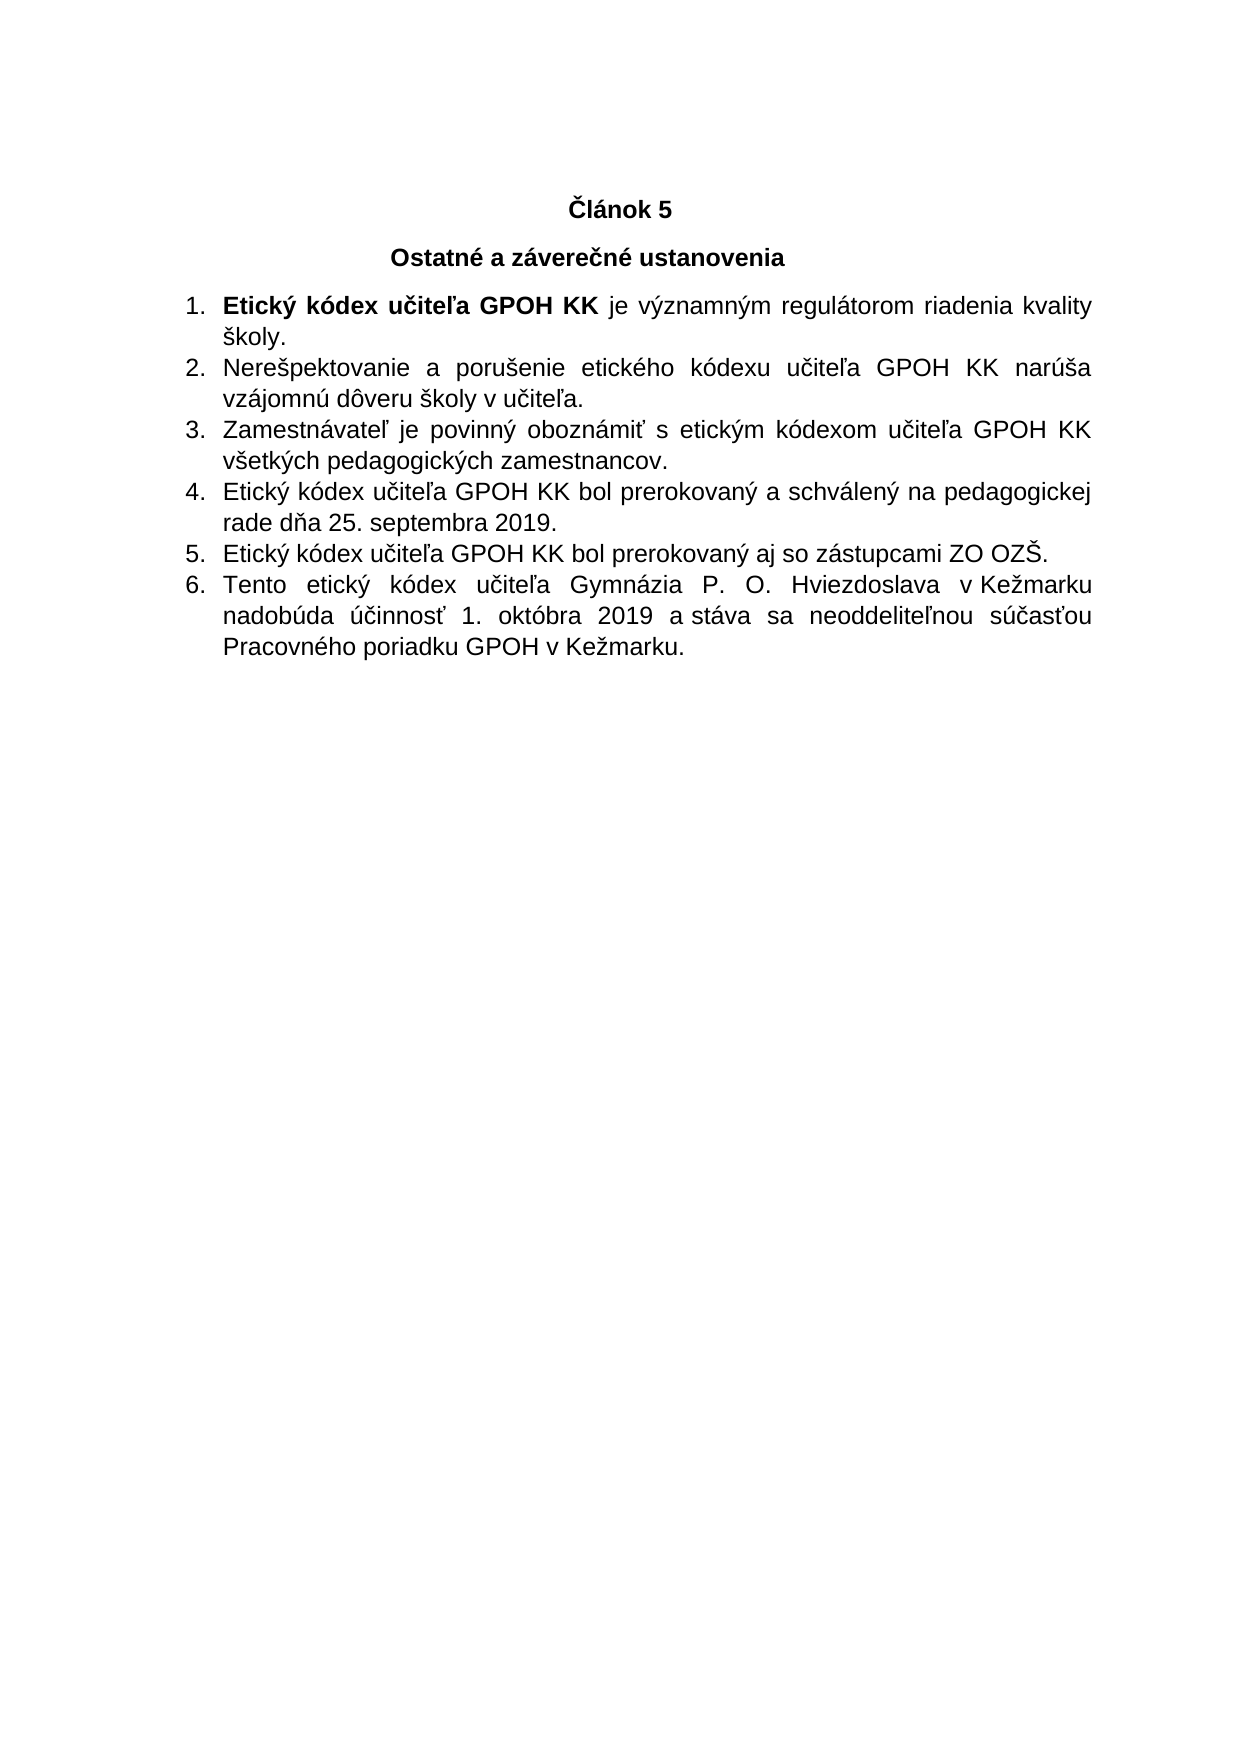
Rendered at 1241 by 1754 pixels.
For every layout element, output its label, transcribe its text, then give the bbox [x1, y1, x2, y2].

list Etický kódex učiteľa GPOH KK bol prerokovaný aj so zástupcami ZO OZŠ. [185, 539, 1093, 568]
list Etický kódex učiteľa GPOH KK je významným regulátorom riadenia kvality školy. [185, 291, 1093, 351]
text Článok 5 [148, 195, 1093, 224]
list Etický kódex učiteľa GPOH KK bol prerokovaný a schválený na pedagogickej rade dňa 25. septembra 2019. [185, 477, 1093, 537]
list Nerešpektovanie a porušenie etického kódexu učiteľa GPOH KK narúša vzájomnú dôveru školy v učiteľa. [185, 353, 1093, 413]
text Ostatné a záverečné ustanovenia [148, 243, 1093, 272]
list Tento etický kódex učiteľa Gymnázia P. O. Hviezdoslava v Kežmarku nadobúda účinnosť 1. októbra 2019 a stáva sa neoddeliteľnou súčasťou Pracovného poriadku GPOH v Kežmarku. [185, 570, 1093, 661]
list Zamestnávateľ je povinný oboznámiť s etickým kódexom učiteľa GPOH KK všetkých pedagogických zamestnancov. [185, 415, 1093, 475]
